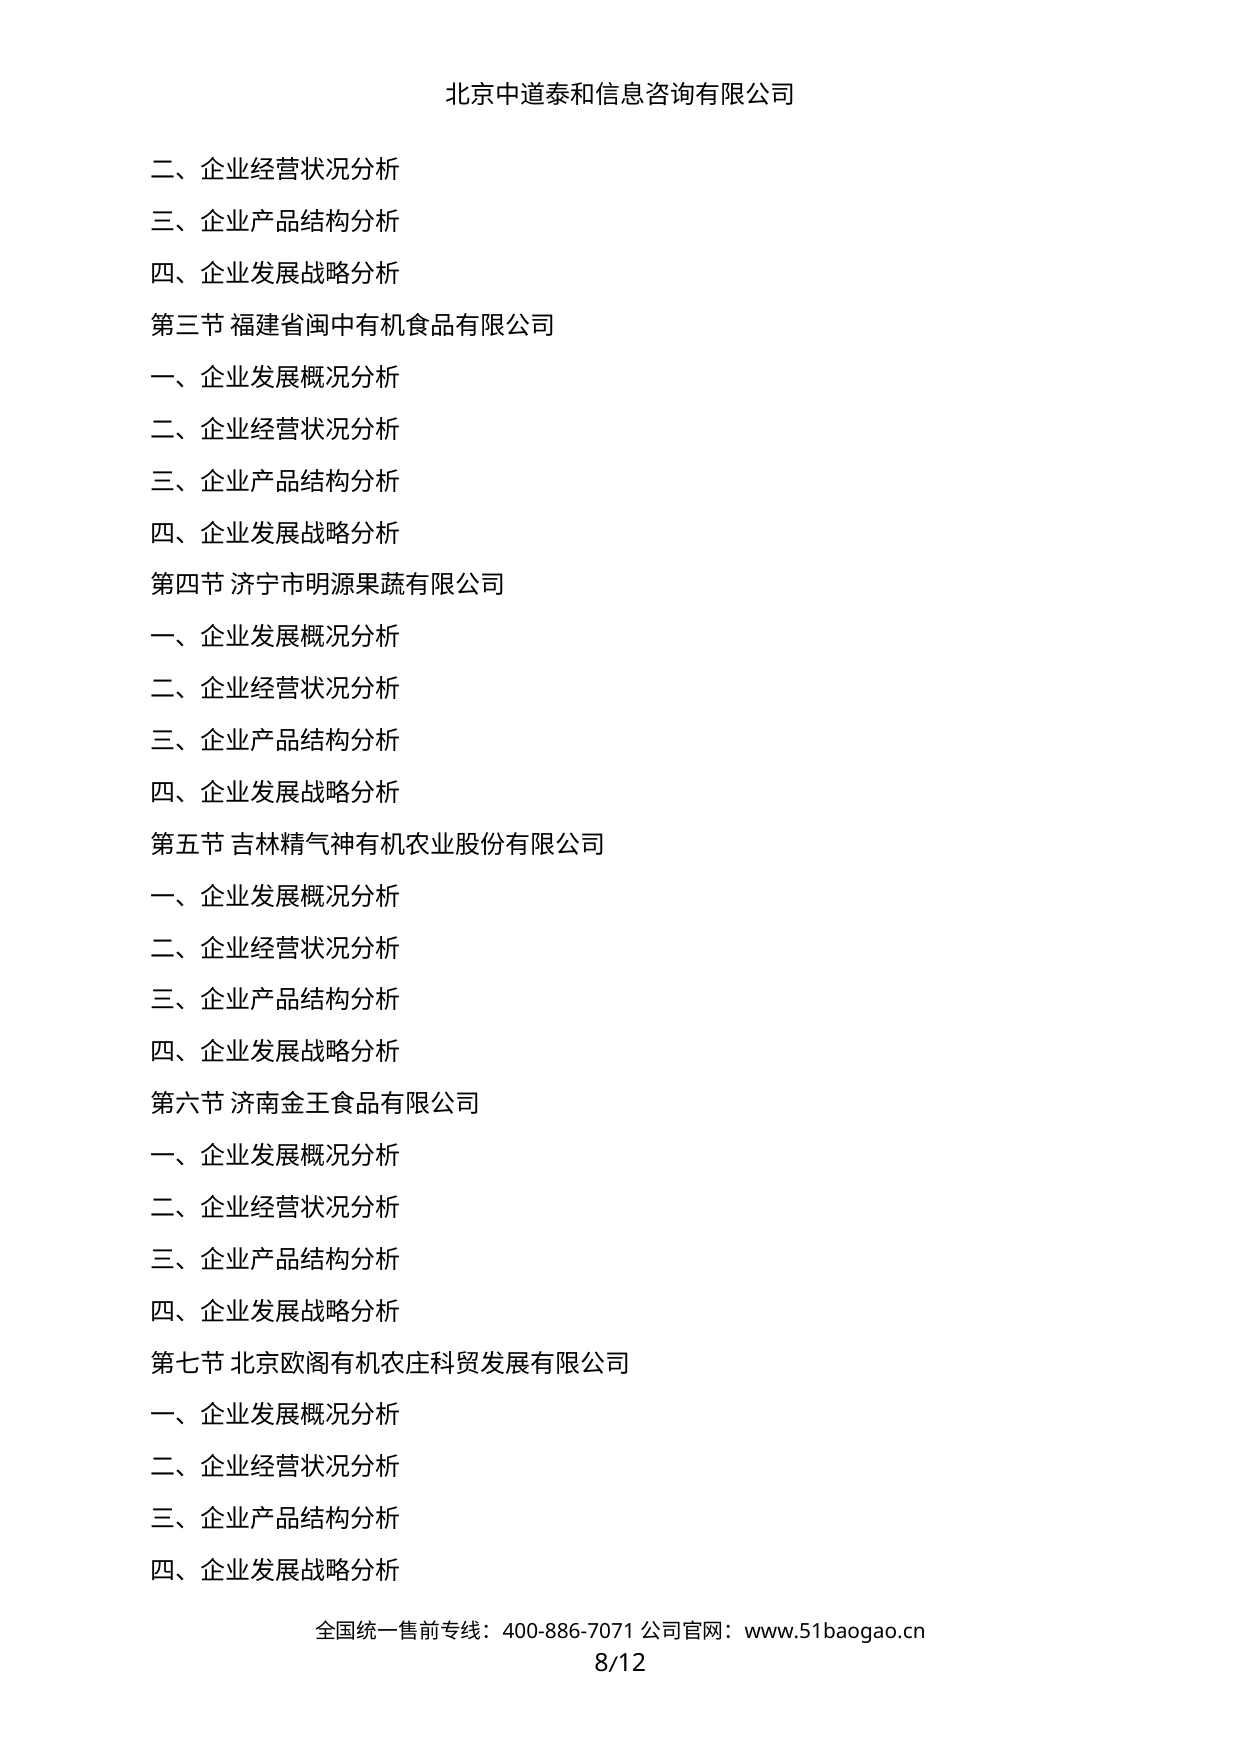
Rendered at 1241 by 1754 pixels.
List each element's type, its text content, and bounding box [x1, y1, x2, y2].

text 一、企业发展概况分析 [150, 1136, 1090, 1172]
text 第六节 济南金王食品有限公司 [150, 1084, 1090, 1120]
text 三、企业产品结构分析 [150, 461, 1090, 497]
text 一、企业发展概况分析 [150, 876, 1090, 912]
text 四、企业发展战略分析 [150, 1032, 1090, 1068]
text 四、企业发展战略分析 [150, 772, 1090, 809]
text 第七节 北京欧阁有机农庄科贸发展有限公司 [150, 1343, 1090, 1379]
text 一、企业发展概况分析 [150, 357, 1090, 394]
text 三、企业产品结构分析 [150, 1239, 1090, 1276]
text 四、企业发展战略分析 [150, 1291, 1090, 1327]
text 四、企业发展战略分析 [150, 254, 1090, 290]
text 三、企业产品结构分析 [150, 721, 1090, 757]
text 一、企业发展概况分析 [150, 617, 1090, 653]
text 二、企业经营状况分析 [150, 928, 1090, 964]
text 第五节 吉林精气神有机农业股份有限公司 [150, 824, 1090, 861]
text 第四节 济宁市明源果蔬有限公司 [150, 565, 1090, 601]
text 二、企业经营状况分析 [150, 1447, 1090, 1483]
text 三、企业产品结构分析 [150, 202, 1090, 238]
text 三、企业产品结构分析 [150, 1499, 1090, 1535]
text 二、企业经营状况分析 [150, 1187, 1090, 1224]
text 四、企业发展战略分析 [150, 513, 1090, 549]
text 二、企业经营状况分析 [150, 409, 1090, 446]
text 三、企业产品结构分析 [150, 980, 1090, 1016]
text 一、企业发展概况分析 [150, 1395, 1090, 1431]
text 第三节 福建省闽中有机食品有限公司 [150, 306, 1090, 342]
text 二、企业经营状况分析 [150, 669, 1090, 705]
text 二、企业经营状况分析 [150, 150, 1090, 186]
text 四、企业发展战略分析 [150, 1551, 1090, 1587]
